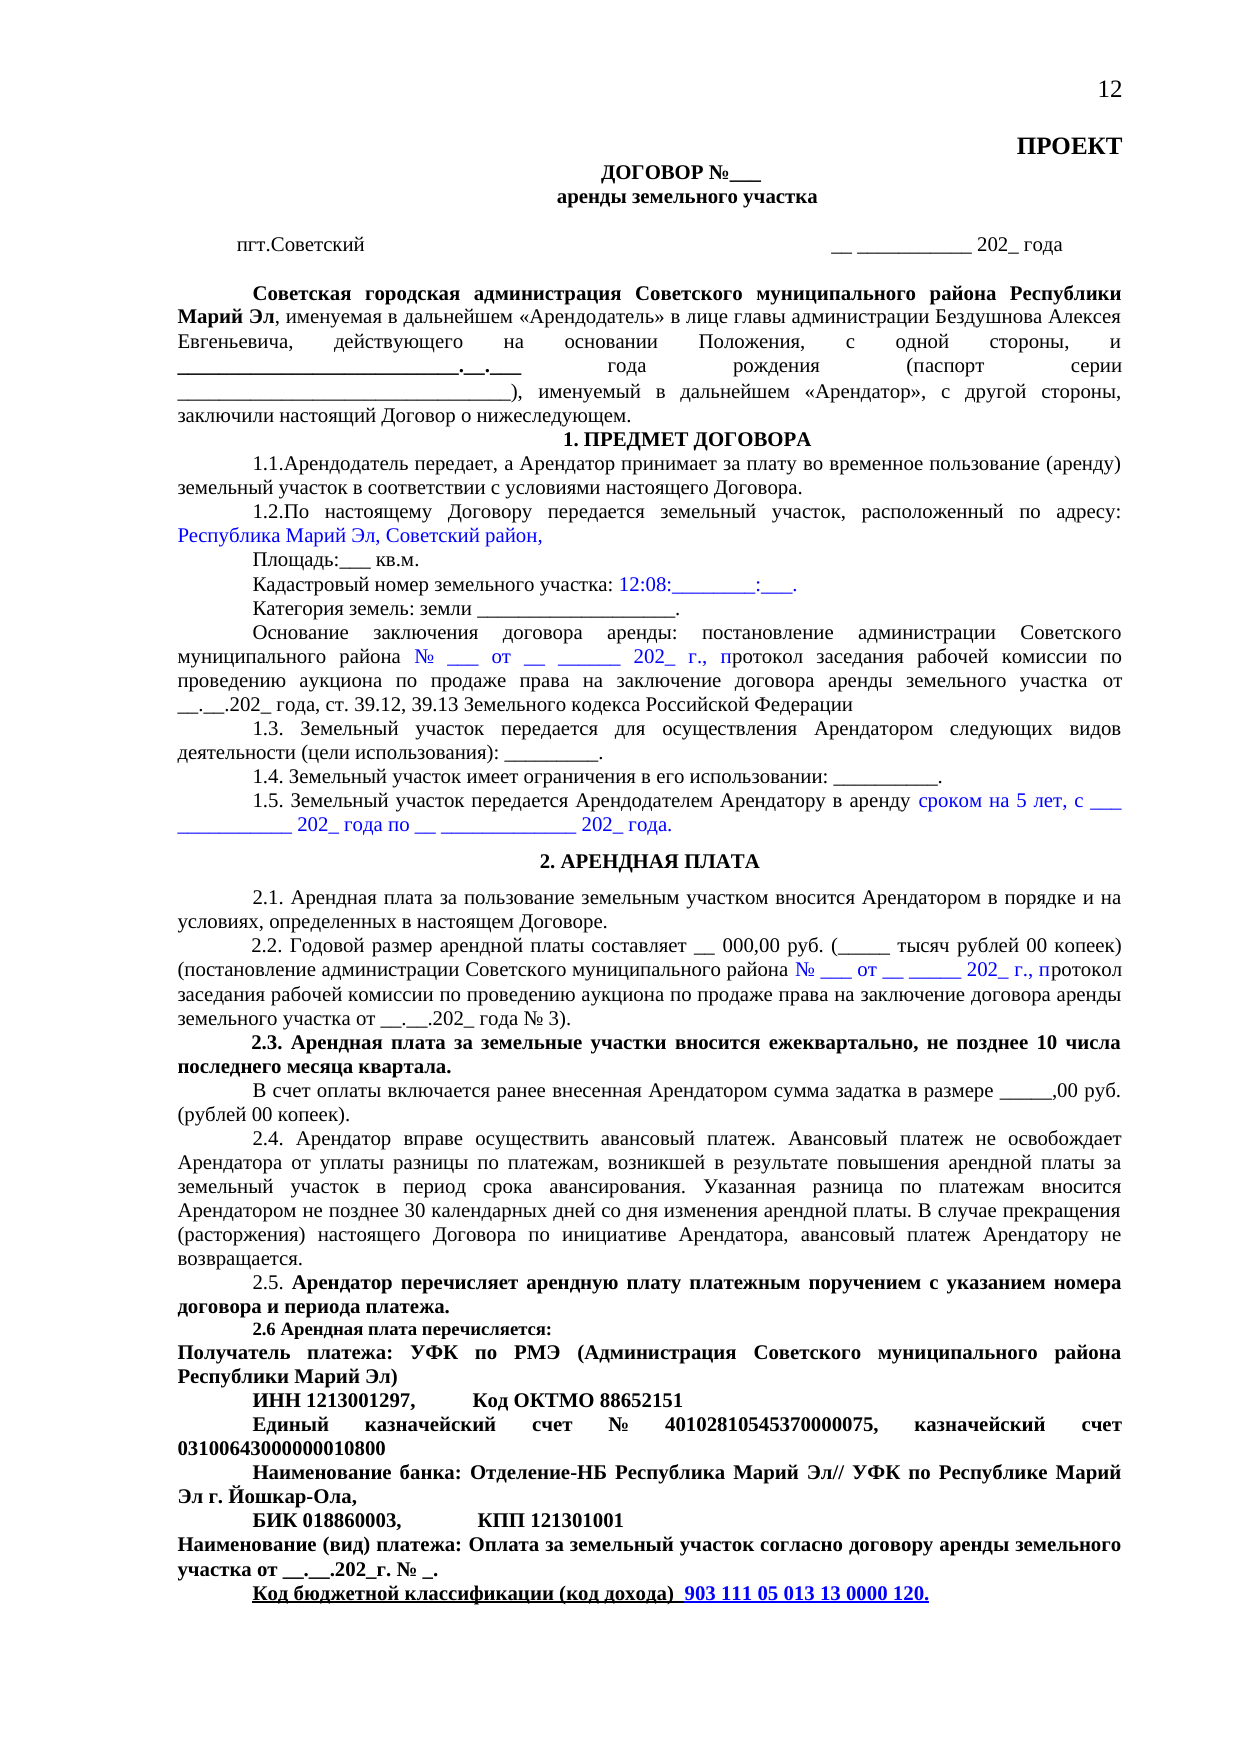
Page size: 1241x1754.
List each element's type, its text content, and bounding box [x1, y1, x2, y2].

text ИНН 1213001297, Код ОКТМО 88652151 [177, 1388, 1122, 1412]
text Основание заключения договора аренды: постановление администрации Советского муниципального района № ___ от __ ______ 202_ г., протокол заседания рабочей комиссии по проведению аукциона по продаже права на заключение договора аренды земельного участка от __.__.202_ года, ст. 39.12, 39.13 Земельного кодекса Российской Федерации [177, 619, 1122, 716]
text Получатель платежа: УФК по РМЭ (Администрация Советского муниципального района Республики Марий Эл) [177, 1340, 1122, 1388]
text пгт.Советский __ ___________ 202_ года [177, 232, 1122, 256]
text Единый казначейский счет № 40102810545370000075, казначейский счет 03100643000000010800 [177, 1412, 1122, 1460]
text Площадь:___ кв.м. [177, 547, 1122, 571]
text Кадастровый номер земельного участка: 12:08:________:___. [177, 571, 1122, 596]
text ДОГОВОР №___ [177, 160, 1122, 184]
text БИК 018860003, КПП 121301001 [252, 1508, 1122, 1532]
text 2.5. Арендатор перечисляет арендную плату платежным поручением с указанием номера договора и периода платежа. [177, 1270, 1122, 1318]
text Категория земель: земли ___________________. [177, 596, 1122, 619]
text 1.3. Земельный участок передается для осуществления Арендатором следующих видов деятельности (цели использования): _________. [177, 716, 1122, 764]
text 2.4. Арендатор вправе осуществить авансовый платеж. Авансовый платеж не освобождает Арендатора от уплаты разницы по платежам, возникшей в результате повышения арендной платы за земельный участок в период срока авансирования. Указанная разница по платежам вносится Арендатором не позднее 30 календарных дней со дня изменения арендной платы. В случае прекращения (расторжения) настоящего Договора по инициативе Арендатора, авансовый платеж Арендатору не возвращается. [177, 1126, 1122, 1270]
text 1.5. Земельный участок передается Арендодателем Арендатору в аренду сроком на 5 лет, с ___ ___________ 202_ года по __ _____________ 202_ года. [177, 788, 1122, 836]
text 2.1. Арендная плата за пользование земельным участком вносится Арендатором в порядке и на условиях, определенных в настоящем Договоре. [177, 885, 1122, 933]
text В счет оплаты включается ранее внесенная Арендатором сумма задатка в размере _____,00 руб. (рублей 00 копеек). [177, 1078, 1122, 1126]
text аренды земельного участка [177, 184, 1122, 208]
text Наименование (вид) платежа: Оплата за земельный участок согласно договору аренды земельного участка от __.__.202_г. № _. [177, 1532, 1122, 1581]
text 2.6 Арендная плата перечисляется: [177, 1318, 1122, 1340]
text 1.4. Земельный участок имеет ограничения в его использовании: __________. [177, 764, 1122, 788]
text 1.1.Арендодатель передает, а Арендатор принимает за плату во временное пользование (аренду) земельный участок в соответствии с условиями настоящего Договора. [177, 451, 1122, 499]
text Код бюджетной классификации (код дохода) 903 111 05 013 13 0000 120. [177, 1581, 1122, 1604]
text 2. АРЕНДНАЯ ПЛАТА [177, 849, 1122, 873]
text 2.2. Годовой размер арендной платы составляет __ 000,00 руб. (_____ тысяч рублей 00 копеек) (постановление администрации Советского муниципального района № ___ от __ _____ 202_ г., протокол заседания рабочей комиссии по проведению аукциона по продаже права на заключение договора аренды земельного участка от __.__.202_ года № 3). [177, 933, 1122, 1029]
text 1.2.По настоящему Договору передается земельный участок, расположенный по адресу: Республика Марий Эл, Советский район, [177, 499, 1122, 547]
text 2.3. Арендная плата за земельные участки вносится ежеквартально, не позднее 10 числа последнего месяца квартала. [177, 1029, 1122, 1078]
text ПРОЕКТ [177, 131, 1122, 160]
text Советская городская администрация Советского муниципального района Республики Марий Эл, именуемая в дальнейшем «Арендодатель» в лице главы администрации Бездушнова Алексея Евгеньевича, действующего на основании Положения, с одной стороны, и ___________________________.__.___ года рождения (паспорт серии ________________________________), именуемый в дальнейшем «Арендатор», с другой стороны, заключили настоящий Договор о нижеследующем. [177, 280, 1122, 427]
text Наименование банка: Отделение-НБ Республика Марий Эл// УФК по Республике Марий Эл г. Йошкар-Ола, [177, 1460, 1122, 1508]
text 1. ПРЕДМЕТ ДОГОВОРА [177, 427, 1122, 451]
